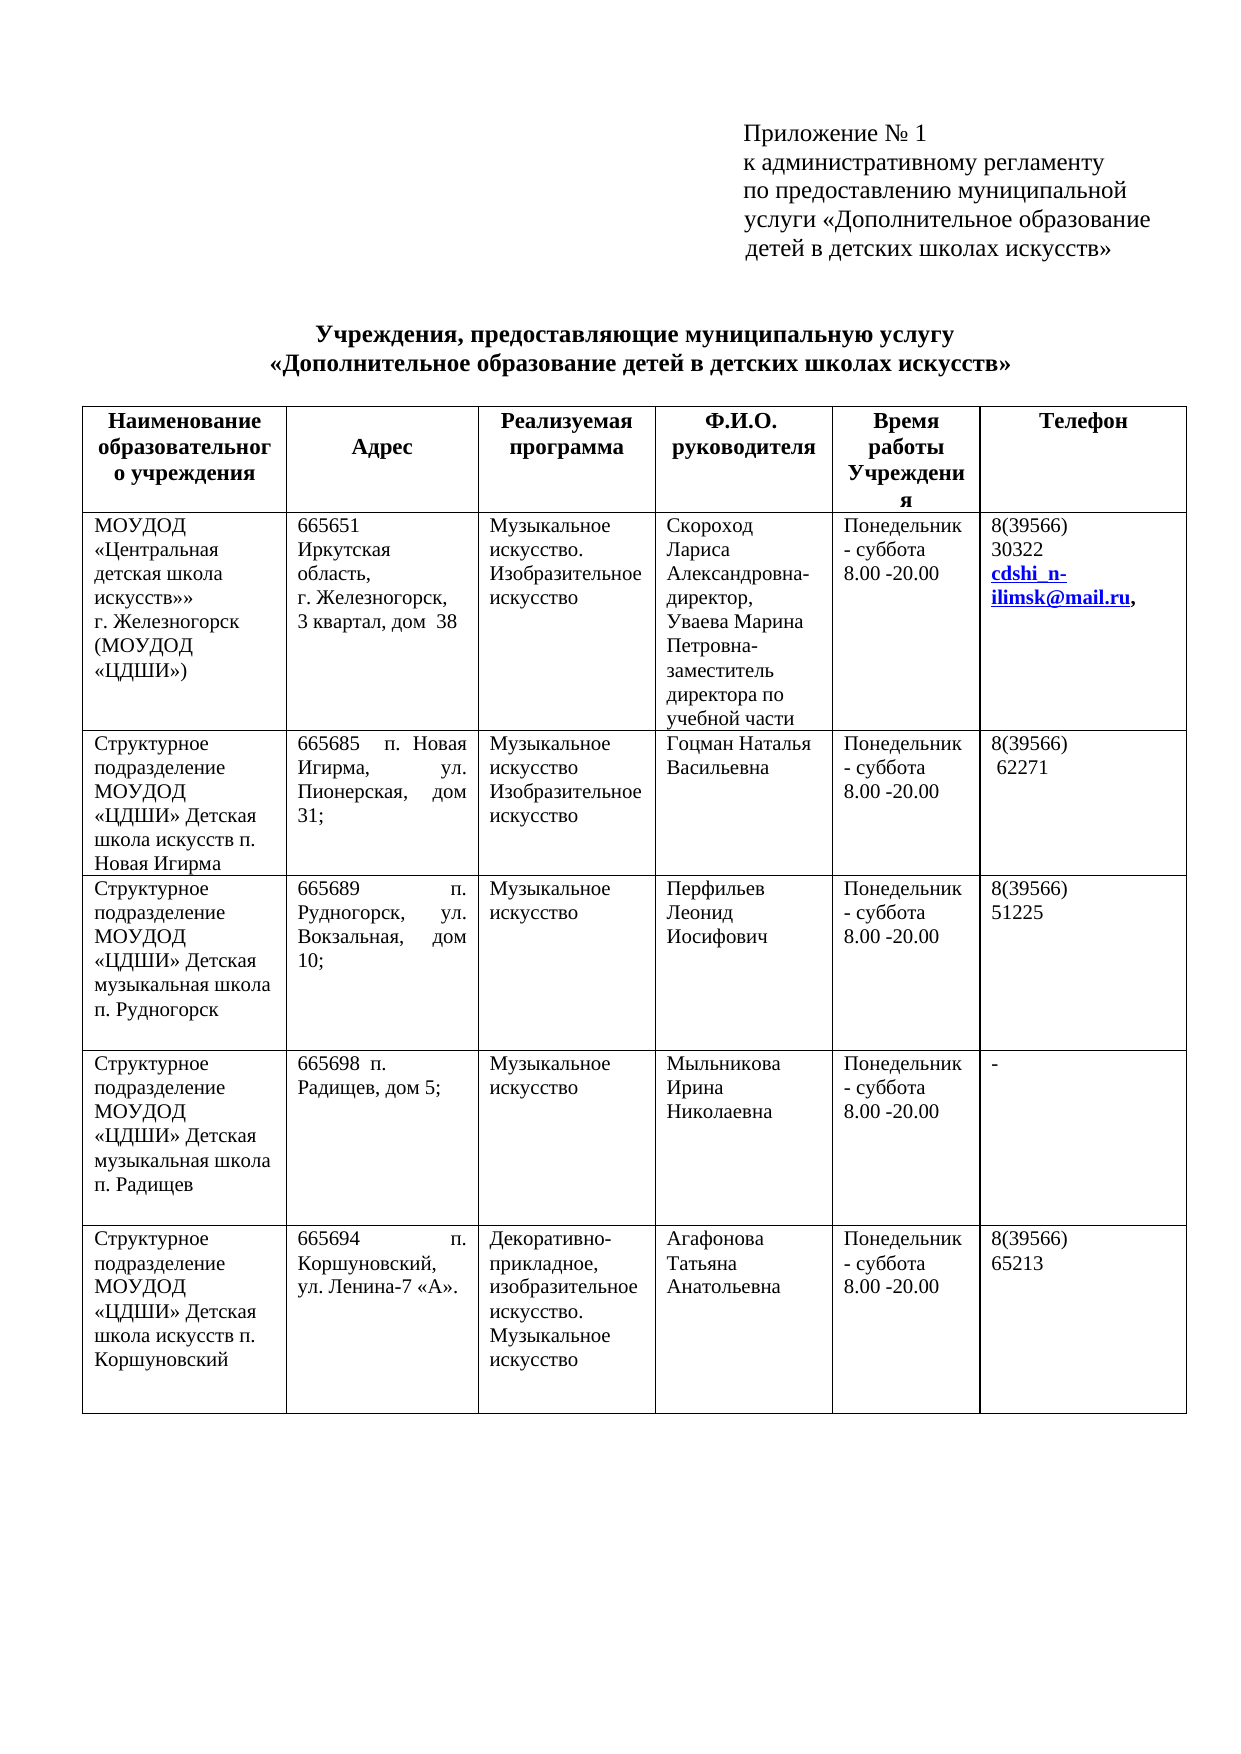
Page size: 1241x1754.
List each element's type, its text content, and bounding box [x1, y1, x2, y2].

table_cell 8(39566) 51225 [981, 876, 1186, 1050]
table_cell Скороход Лариса Александровна-директор, Уваева Марина Петровна-заместитель директора по учебной части [656, 513, 832, 730]
table_cell Музыкальное искусство [479, 1051, 655, 1225]
table_cell Структурное подразделение МОУДОД «ЦДШИ» Детская музыкальная школа п. Рудногорск [83, 876, 286, 1050]
table_cell Структурное подразделение МОУДОД «ЦДШИ» Детская школа искусств п. Коршуновский [83, 1226, 286, 1413]
table_cell Понедельник - суббота 8.00 -20.00 [833, 1226, 979, 1413]
table_header Реализуемая программа [479, 407, 655, 512]
table_header Ф.И.О. руководителя [656, 407, 832, 512]
text услуги «Дополнительное образование [118, 204, 1152, 233]
table_cell Структурное подразделение МОУДОД «ЦДШИ» Детская музыкальная школа п. Радищев [83, 1051, 286, 1225]
table_header Адрес [287, 407, 478, 512]
table_cell Понедельник - суббота 8.00 -20.00 [833, 876, 979, 1050]
table_cell Агафонова Татьяна Анатольевна [656, 1226, 832, 1413]
table_cell Декоративно-прикладное, изобразительное искусство. Музыкальное искусство [479, 1226, 655, 1413]
table_cell Понедельник - суббота 8.00 -20.00 [833, 1051, 979, 1225]
table_cell Понедельник - суббота 8.00 -20.00 [833, 513, 979, 730]
table_cell 665651 Иркутская область, г. Железногорск, 3 квартал, дом 38 [287, 513, 478, 730]
table_cell Музыкальное искусство Изобразительное искусство [479, 731, 655, 875]
table_cell 665689 п. Рудногорск, ул. Вокзальная, дом 10; [287, 876, 478, 1050]
table_cell - [981, 1051, 1186, 1225]
table_cell Структурное подразделение МОУДОД «ЦДШИ» Детская школа искусств п. Новая Игирма [83, 731, 286, 875]
table_cell Перфильев Леонид Иосифович [656, 876, 832, 1050]
text детей в детских школах искусств» [118, 233, 1152, 262]
text по предоставлению муниципальной [118, 176, 1152, 204]
table_cell 665694 п. Коршуновский, ул. Ленина-7 «А». [287, 1226, 478, 1413]
table_cell 665698 п. Радищев, дом 5; [287, 1051, 478, 1225]
table_cell 8(39566) 30322 cdshi_n-ilimsk@mail.ru, [981, 513, 1186, 730]
text к административному регламенту [624, 147, 1152, 176]
table_header Время работы Учреждения [833, 407, 979, 512]
table_header Телефон [981, 407, 1186, 512]
text Приложение № 1 [118, 118, 1152, 147]
table_cell Гоцман Наталья Васильевна [656, 731, 832, 875]
table_cell МОУДОД «Центральная детская школа искусств»» г. Железногорск (МОУДОД «ЦДШИ») [83, 513, 286, 730]
table_cell Музыкальное искусство [479, 876, 655, 1050]
table_cell 665685 п. Новая Игирма, ул. Пионерская, дом 31; [287, 731, 478, 875]
table_cell Понедельник - суббота 8.00 -20.00 [833, 731, 979, 875]
text Учреждения, предоставляющие муниципальную услугу [118, 319, 1152, 348]
table_cell Мыльникова Ирина Николаевна [656, 1051, 832, 1225]
table_cell Музыкальное искусство. Изобразительное искусство [479, 513, 655, 730]
table_header Наименование образовательного учреждения [83, 407, 286, 512]
table_cell 8(39566) 62271 [981, 731, 1186, 875]
table_cell 8(39566) 65213 [981, 1226, 1186, 1413]
text «Дополнительное образование детей в детских школах искусств» [118, 348, 1152, 377]
